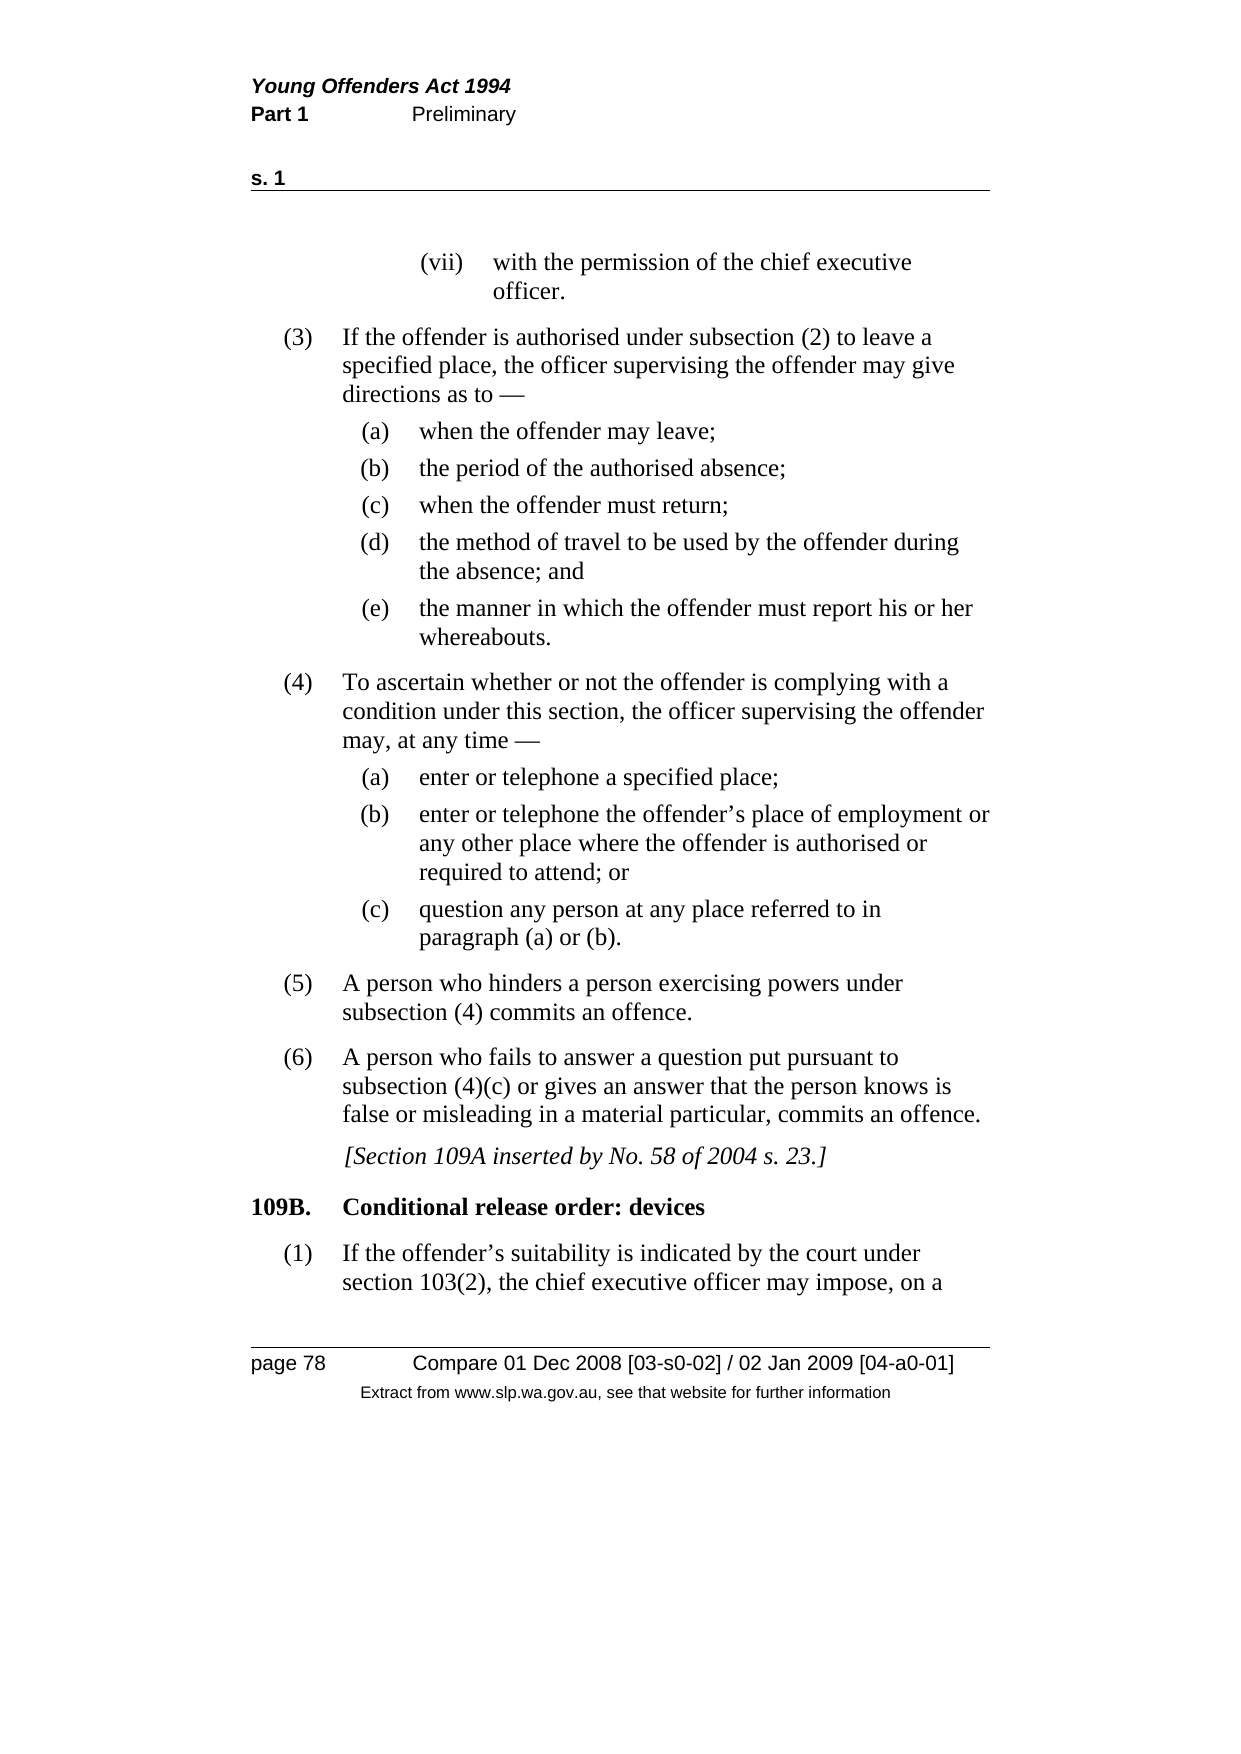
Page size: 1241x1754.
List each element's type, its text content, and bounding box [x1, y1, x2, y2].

text (5) A person who hinders a person exercising powers under subsection (4) commits an offence. [251, 968, 990, 1025]
text (4) To ascertain whether or not the offender is complying with a condition under this section, the officer supervising the offender may, at any time — [251, 667, 990, 754]
text (c) when the offender must return; [251, 490, 990, 519]
text [Section 109A inserted by No. 58 of 2004 s. 23.] [251, 1141, 990, 1169]
text (b) the period of the authorised absence; [251, 453, 990, 482]
text (d) the method of travel to be used by the offender during the absence; and [251, 527, 990, 585]
text (a) when the offender may leave; [251, 416, 990, 445]
text (e) the manner in which the offender must report his or her whereabouts. [251, 593, 990, 651]
text (a) enter or telephone a specified place; [251, 762, 990, 791]
text (b) enter or telephone the offender’s place of employment or any other place where the offender is authorised or required to attend; or [251, 799, 990, 885]
subtitle 109B. Conditional release order: devices [251, 1192, 990, 1221]
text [251, 1238, 990, 1295]
text (6) A person who fails to answer a question put pursuant to subsection (4)(c) or gives an answer that the person knows is false or misleading in a material particular, commits an offence. [251, 1042, 990, 1128]
text (3) If the offender is authorised under subsection (2) to leave a specified place, the officer supervising the offender may give directions as to — [251, 322, 990, 408]
text (vii) with the permission of the chief executive officer. [251, 247, 990, 305]
text (c) question any person at any place referred to in paragraph (a) or (b). [251, 894, 990, 951]
